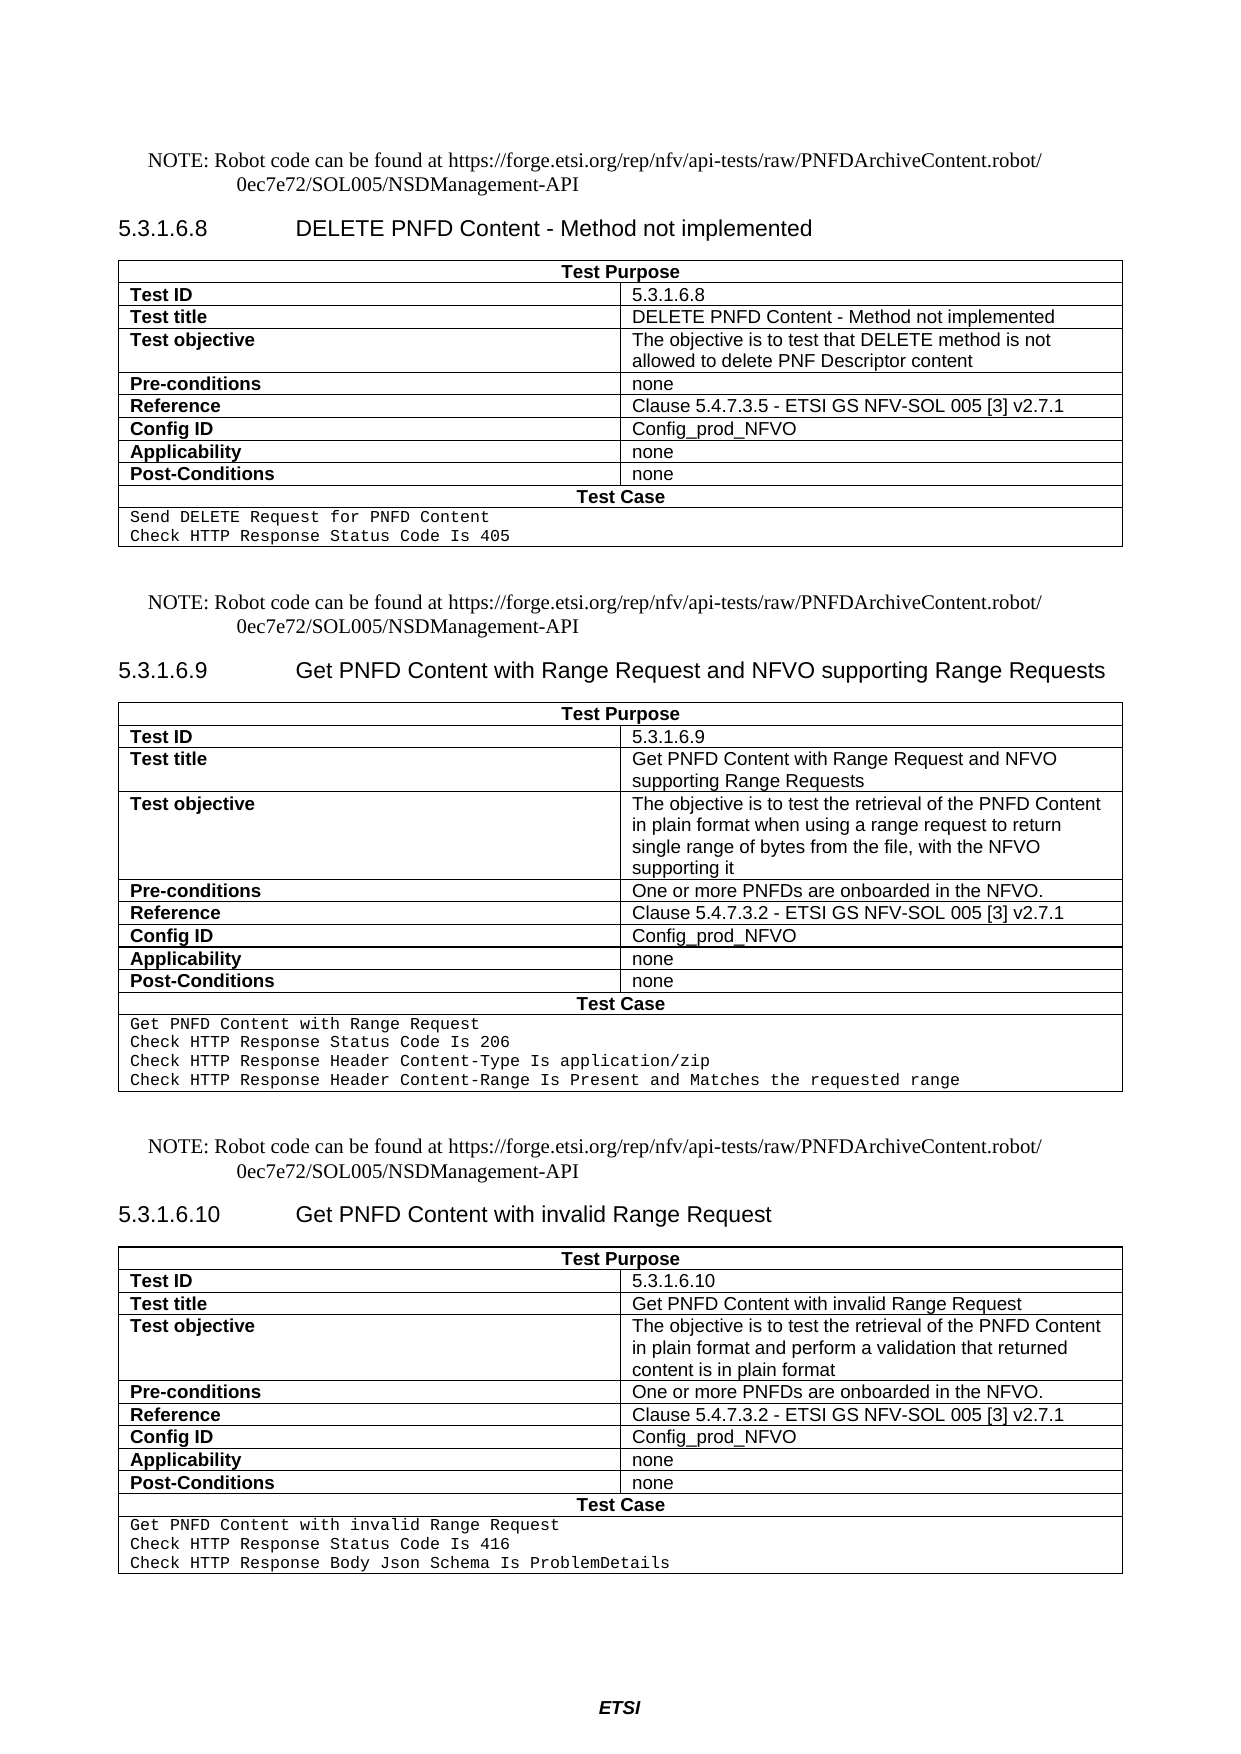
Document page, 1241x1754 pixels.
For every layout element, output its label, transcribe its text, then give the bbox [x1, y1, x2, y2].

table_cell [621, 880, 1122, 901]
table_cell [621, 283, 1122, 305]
subtitle 5.3.1.6.10 Get PNFD Content with invalid Range Request [118, 1201, 1122, 1228]
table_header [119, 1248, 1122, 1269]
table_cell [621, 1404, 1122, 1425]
text NOTE: Robot code can be found at https://forge.etsi.org/rep/nfv/api-tests/raw/PNFDArchiveContent.robot/0ec7e72/SOL005/NSDManagement-API [148, 148, 1122, 196]
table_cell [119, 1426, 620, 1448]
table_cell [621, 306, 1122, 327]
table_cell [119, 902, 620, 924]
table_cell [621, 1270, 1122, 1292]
text NOTE: Robot code can be found at https://forge.etsi.org/rep/nfv/api-tests/raw/PNFDArchiveContent.robot/0ec7e72/SOL005/NSDManagement-API [148, 1134, 1122, 1183]
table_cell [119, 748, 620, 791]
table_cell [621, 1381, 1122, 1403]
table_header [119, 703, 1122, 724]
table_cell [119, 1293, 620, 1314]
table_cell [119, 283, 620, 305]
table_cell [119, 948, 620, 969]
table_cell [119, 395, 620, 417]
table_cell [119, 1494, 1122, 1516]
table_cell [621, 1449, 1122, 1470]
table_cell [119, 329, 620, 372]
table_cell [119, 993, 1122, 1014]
subtitle 5.3.1.6.9 Get PNFD Content with Range Request and NFVO supporting Range Requests [118, 657, 1122, 683]
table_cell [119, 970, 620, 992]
subtitle 5.3.1.6.8 DELETE PNFD Content - Method not implemented [118, 214, 1122, 241]
text NOTE: Robot code can be found at https://forge.etsi.org/rep/nfv/api-tests/raw/PNFDArchiveContent.robot/0ec7e72/SOL005/NSDManagement-API [148, 590, 1122, 638]
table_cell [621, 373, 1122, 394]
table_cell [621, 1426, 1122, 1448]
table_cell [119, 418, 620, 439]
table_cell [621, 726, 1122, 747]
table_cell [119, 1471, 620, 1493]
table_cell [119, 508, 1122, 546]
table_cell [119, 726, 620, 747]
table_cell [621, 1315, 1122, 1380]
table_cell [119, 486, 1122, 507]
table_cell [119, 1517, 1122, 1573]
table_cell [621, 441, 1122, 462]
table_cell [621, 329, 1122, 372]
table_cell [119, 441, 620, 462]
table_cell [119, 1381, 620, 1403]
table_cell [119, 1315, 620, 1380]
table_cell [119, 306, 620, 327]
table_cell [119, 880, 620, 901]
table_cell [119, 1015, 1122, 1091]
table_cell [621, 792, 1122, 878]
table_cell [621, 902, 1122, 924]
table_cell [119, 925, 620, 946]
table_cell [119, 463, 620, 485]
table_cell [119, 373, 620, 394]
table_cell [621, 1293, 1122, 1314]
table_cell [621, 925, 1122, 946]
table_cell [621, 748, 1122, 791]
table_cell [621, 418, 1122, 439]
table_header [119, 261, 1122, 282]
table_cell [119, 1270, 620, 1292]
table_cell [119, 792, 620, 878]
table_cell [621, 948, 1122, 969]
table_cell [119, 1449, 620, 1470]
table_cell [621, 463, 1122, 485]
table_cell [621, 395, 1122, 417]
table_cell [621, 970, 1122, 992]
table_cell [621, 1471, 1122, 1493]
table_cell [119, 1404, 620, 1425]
